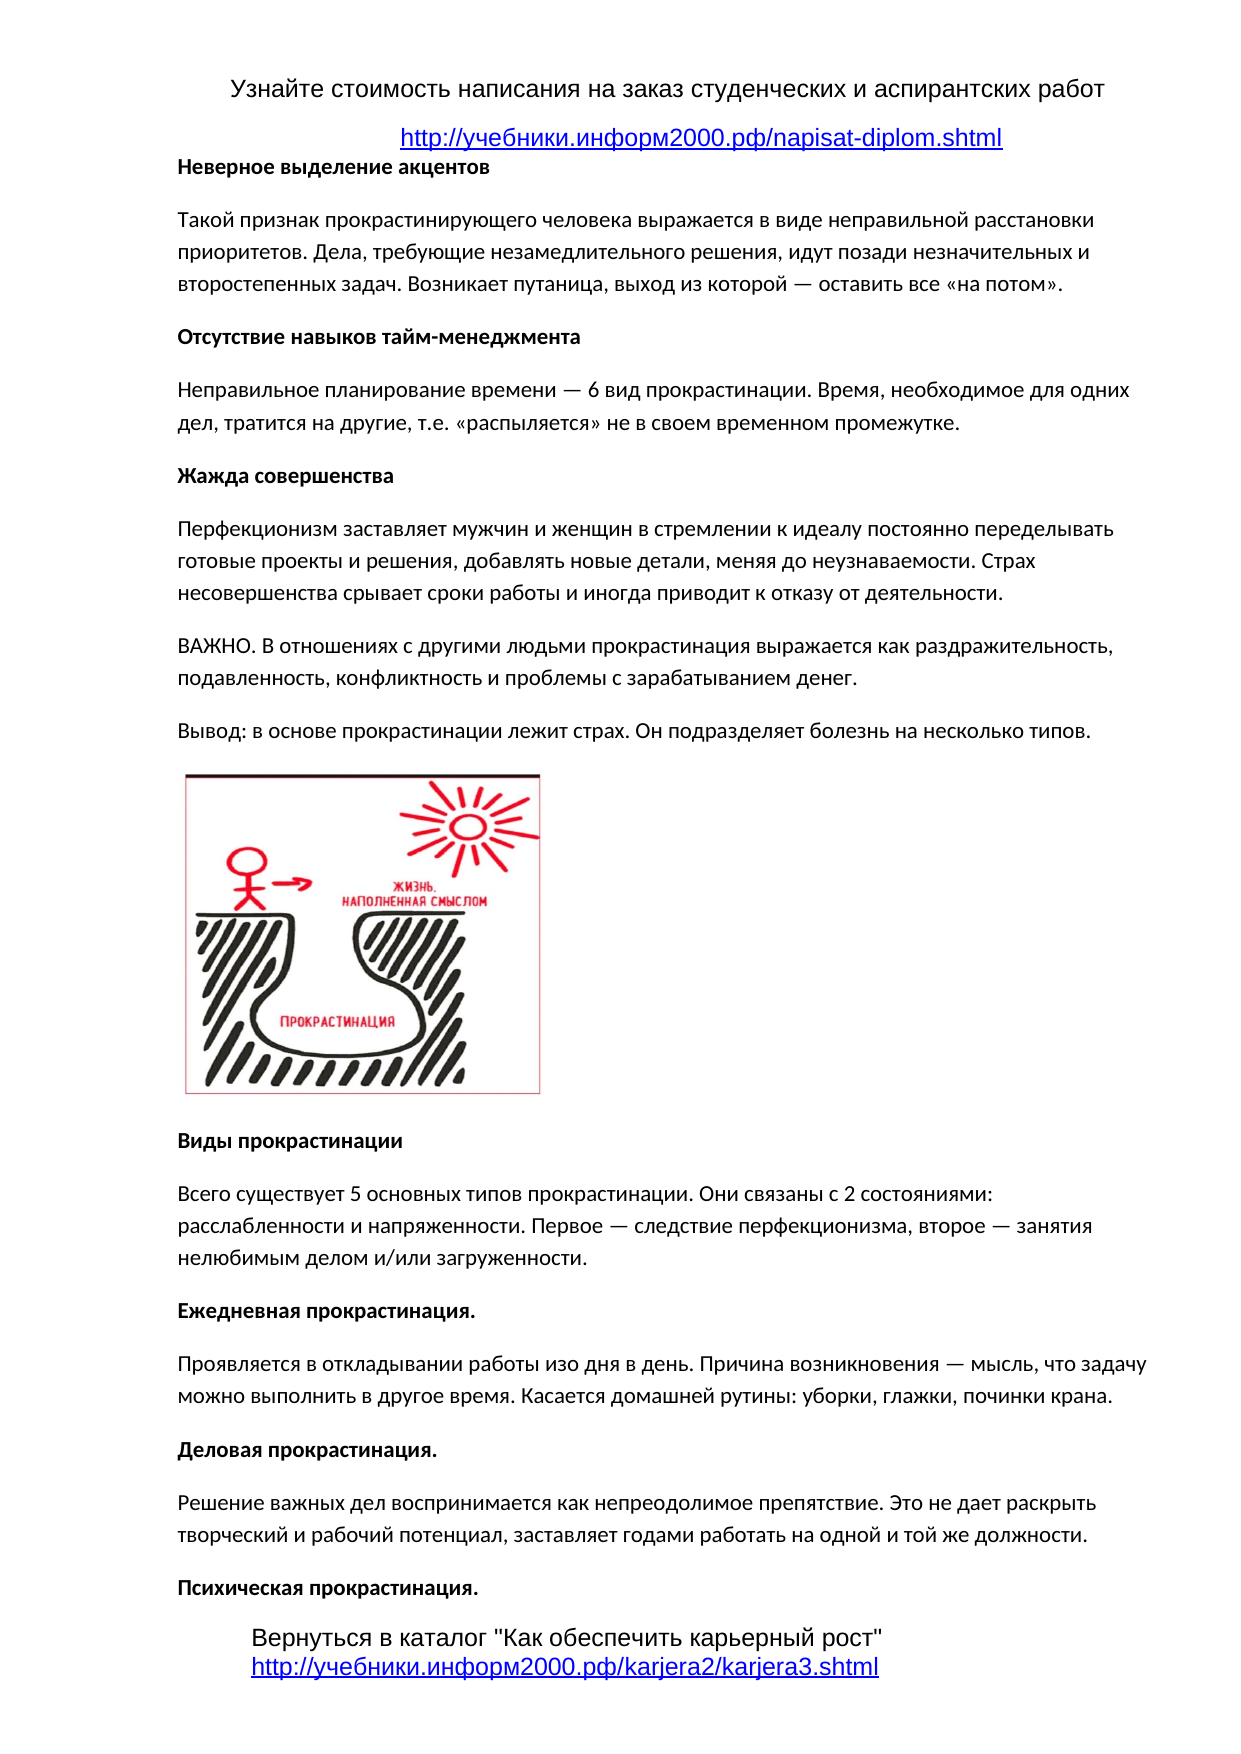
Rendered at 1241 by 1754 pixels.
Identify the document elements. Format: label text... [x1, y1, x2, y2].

text Деловая прокрастинация. [177, 1435, 1152, 1463]
text Психическая прокрастинация. [177, 1573, 1152, 1601]
text Жажда совершенства [177, 461, 1152, 489]
text Виды прокрастинации [177, 1126, 1152, 1154]
text Неправильное планирование времени — 6 вид прокрастинации. Время, необходимое для одних дел, тратится на другие, т.е. «распыляется» не в своем временном промежутке. [177, 376, 1152, 436]
picture [177, 769, 548, 1101]
text Такой признак прокрастинирующего человека выражается в виде неправильной расстановки приоритетов. Дела, требующие незамедлительного решения, идут позади незначительных и второстепенных задач. Возникает путаница, выход из которой — оставить все «на потом». [177, 205, 1152, 297]
text Неверное выделение акцентов [177, 152, 1152, 180]
text Отсутствие навыков тайм-менеджмента [177, 322, 1152, 351]
text Решение важных дел воспринимается как непреодолимое препятствие. Это не дает раскрыть творческий и рабочий потенциал, заставляет годами работать на одной и той же должности. [177, 1488, 1152, 1548]
text Всего существует 5 основных типов прокрастинации. Они связаны с 2 состояниями: расслабленности и напряженности. Первое — следствие перфекционизма, второе — занятия нелюбимым делом и/или загруженности. [177, 1179, 1152, 1271]
text ВАЖНО. В отношениях с другими людьми прокрастинация выражается как раздражительность, подавленность, конфликтность и проблемы с зарабатыванием денег. [177, 631, 1152, 691]
text Вывод: в основе прокрастинации лежит страх. Он подразделяет болезнь на несколько типов. [177, 716, 1152, 744]
text Ежедневная прокрастинация. [177, 1296, 1152, 1324]
text Проявляется в откладывании работы изо дня в день. Причина возникновения — мысль, что задачу можно выполнить в другое время. Касается домашней рутины: уборки, глажки, починки крана. [177, 1349, 1152, 1410]
text Перфекционизм заставляет мужчин и женщин в стремлении к идеалу постоянно переделывать готовые проекты и решения, добавлять новые детали, меняя до неузнаваемости. Страх несовершенства срывает сроки работы и иногда приводит к отказу от деятельности. [177, 514, 1152, 606]
